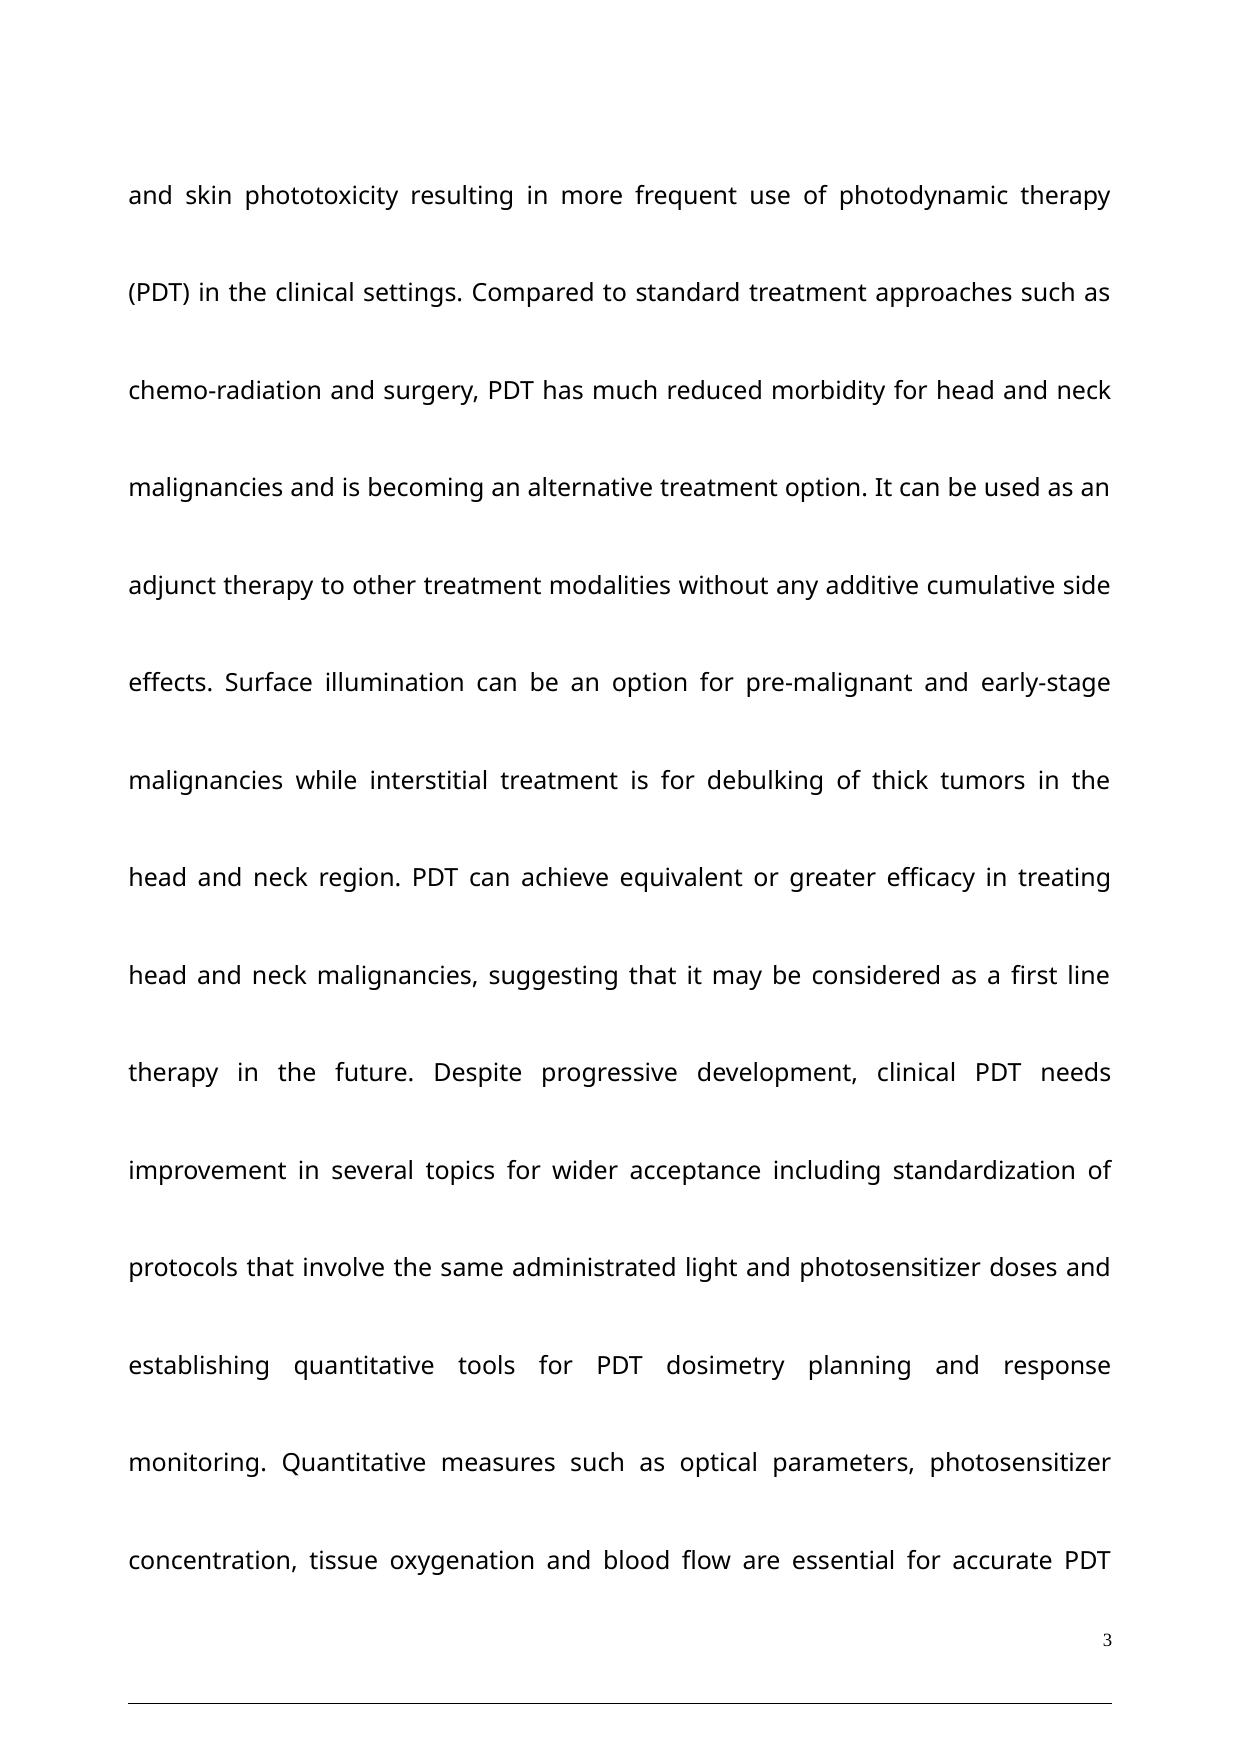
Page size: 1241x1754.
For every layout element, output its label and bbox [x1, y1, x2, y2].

text [128, 162, 1112, 1592]
